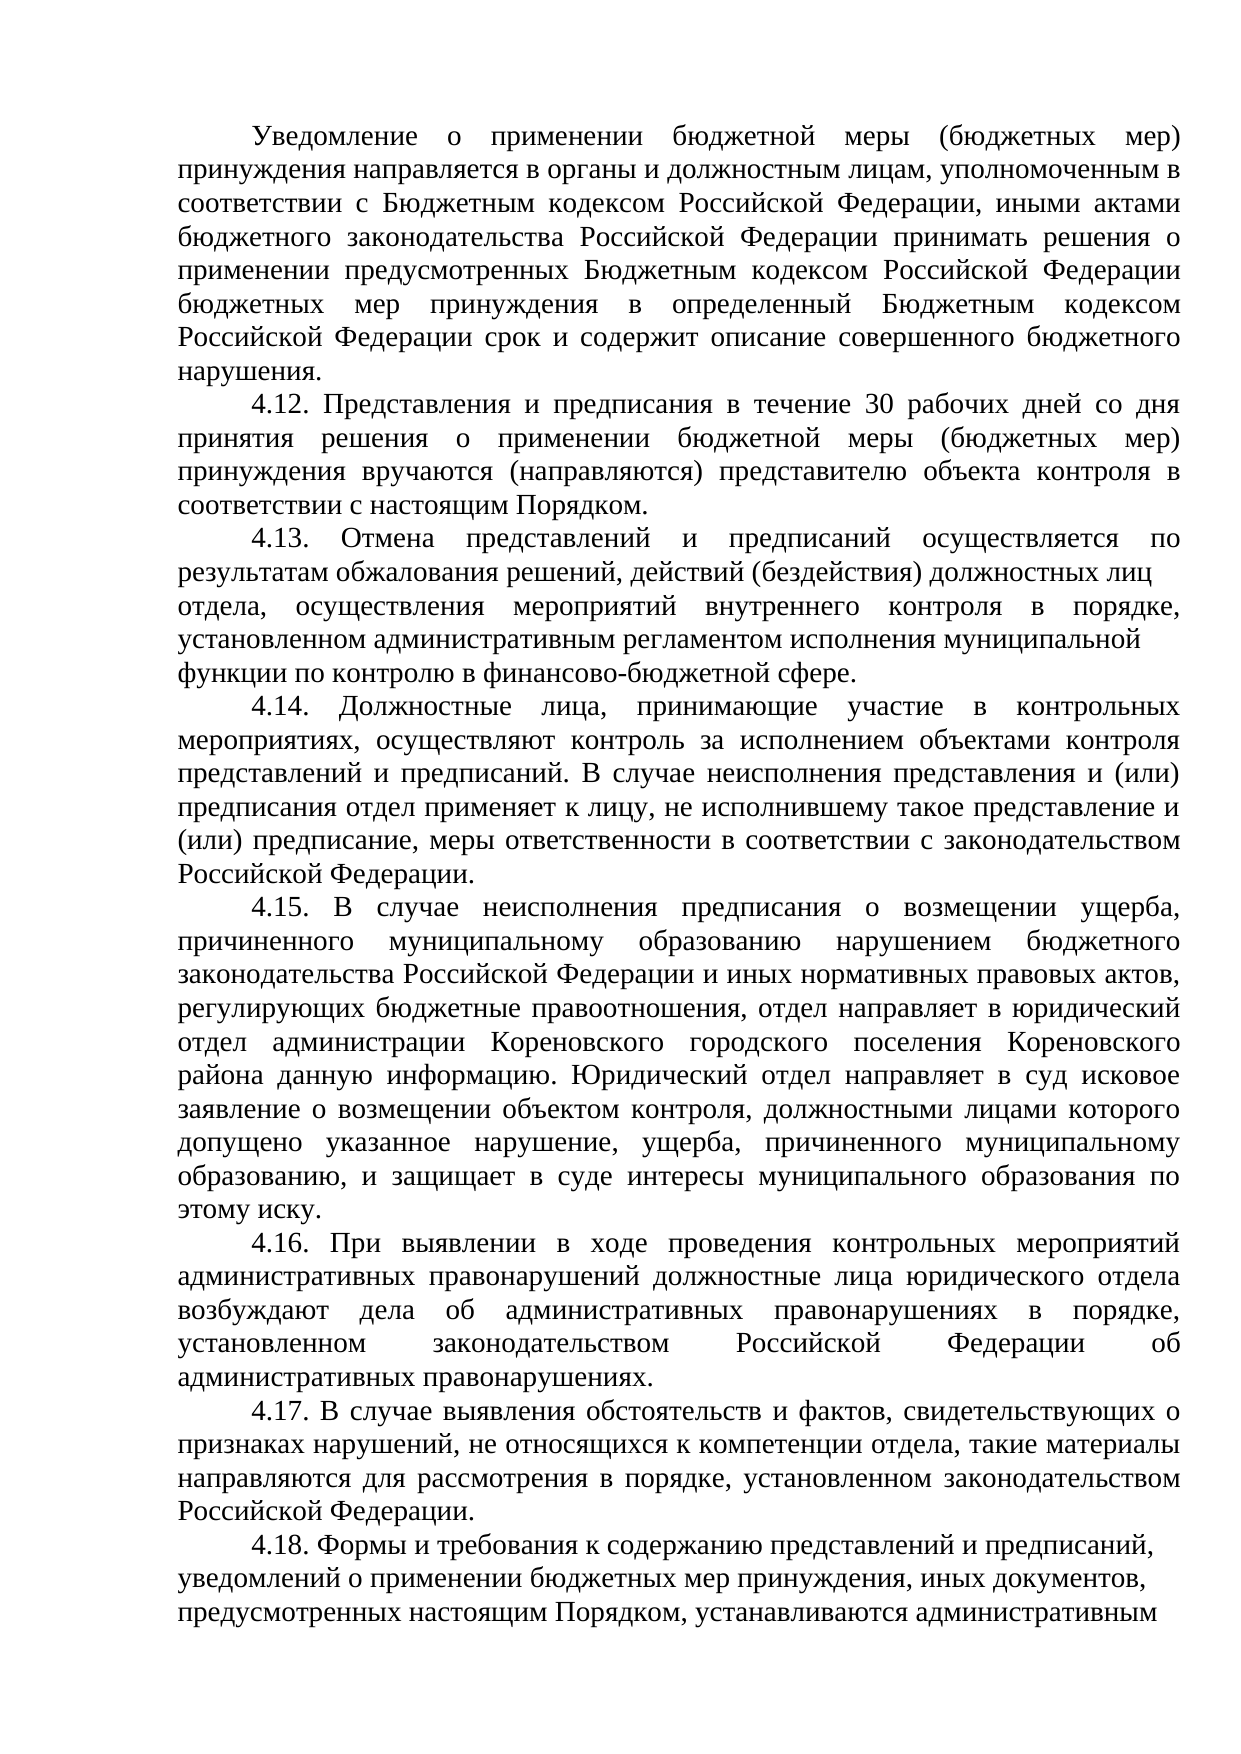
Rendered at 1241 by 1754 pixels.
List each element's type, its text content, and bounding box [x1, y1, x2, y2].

text 4.18. Формы и требования к содержанию представлений и предписаний, [177, 1527, 1181, 1560]
text отдела, осуществления мероприятий внутреннего контроля в порядке, установленном административным регламентом исполнения муниципальной [177, 588, 1181, 655]
text 4.13. Отмена представлений и предписаний осуществляется по результатам обжалования решений, действий (бездействия) должностных лиц [177, 521, 1181, 588]
text предусмотренных настоящим Порядком, устанавливаются административным [177, 1594, 1181, 1627]
text уведомлений о применении бюджетных мер принуждения, иных документов, [177, 1560, 1181, 1594]
text 4.15. В случае неисполнения предписания о возмещении ущерба, причиненного муниципальному образованию нарушением бюджетного законодательства Российской Федерации и иных нормативных правовых актов, регулирующих бюджетные правоотношения, отдел направляет в юридический отдел администрации Кореновского городского поселения Кореновского района данную информацию. Юридический отдел направляет в суд исковое заявление о возмещении объектом контроля, должностными лицами которого допущено указанное нарушение, ущерба, причиненного муниципальному образованию, и защищает в суде интересы муниципального образования по этому иску. [177, 889, 1181, 1225]
text 4.16. При выявлении в ходе проведения контрольных мероприятий административных правонарушений должностные лица юридического отдела возбуждают дела об административных правонарушениях в порядке, установленном законодательством Российской Федерации об административных правонарушениях. [177, 1225, 1181, 1393]
text 4.17. В случае выявления обстоятельств и фактов, свидетельствующих о признаках нарушений, не относящихся к компетенции отдела, такие материалы направляются для рассмотрения в порядке, установленном законодательством Российской Федерации. [177, 1393, 1181, 1527]
text 4.12. Представления и предписания в течение 30 рабочих дней со дня принятия решения о применении бюджетной меры (бюджетных мер) принуждения вручаются (направляются) представителю объекта контроля в соответствии с настоящим Порядком. [177, 386, 1181, 521]
text функции по контролю в финансово-бюджетной сфере. [177, 655, 1181, 688]
text Уведомление о применении бюджетной меры (бюджетных мер) принуждения направляется в органы и должностным лицам, уполномоченным в соответствии с Бюджетным кодексом Российской Федерации, иными актами бюджетного законодательства Российской Федерации принимать решения о применении предусмотренных Бюджетным кодексом Российской Федерации бюджетных мер принуждения в определенный Бюджетным кодексом Российской Федерации срок и содержит описание совершенного бюджетного нарушения. [177, 118, 1181, 386]
text 4.14. Должностные лица, принимающие участие в контрольных мероприятиях, осуществляют контроль за исполнением объектами контроля представлений и предписаний. В случае неисполнения представления и (или) предписания отдел применяет к лицу, не исполнившему такое представление и (или) предписание, меры ответственности в соответствии с законодательством Российской Федерации. [177, 688, 1181, 889]
